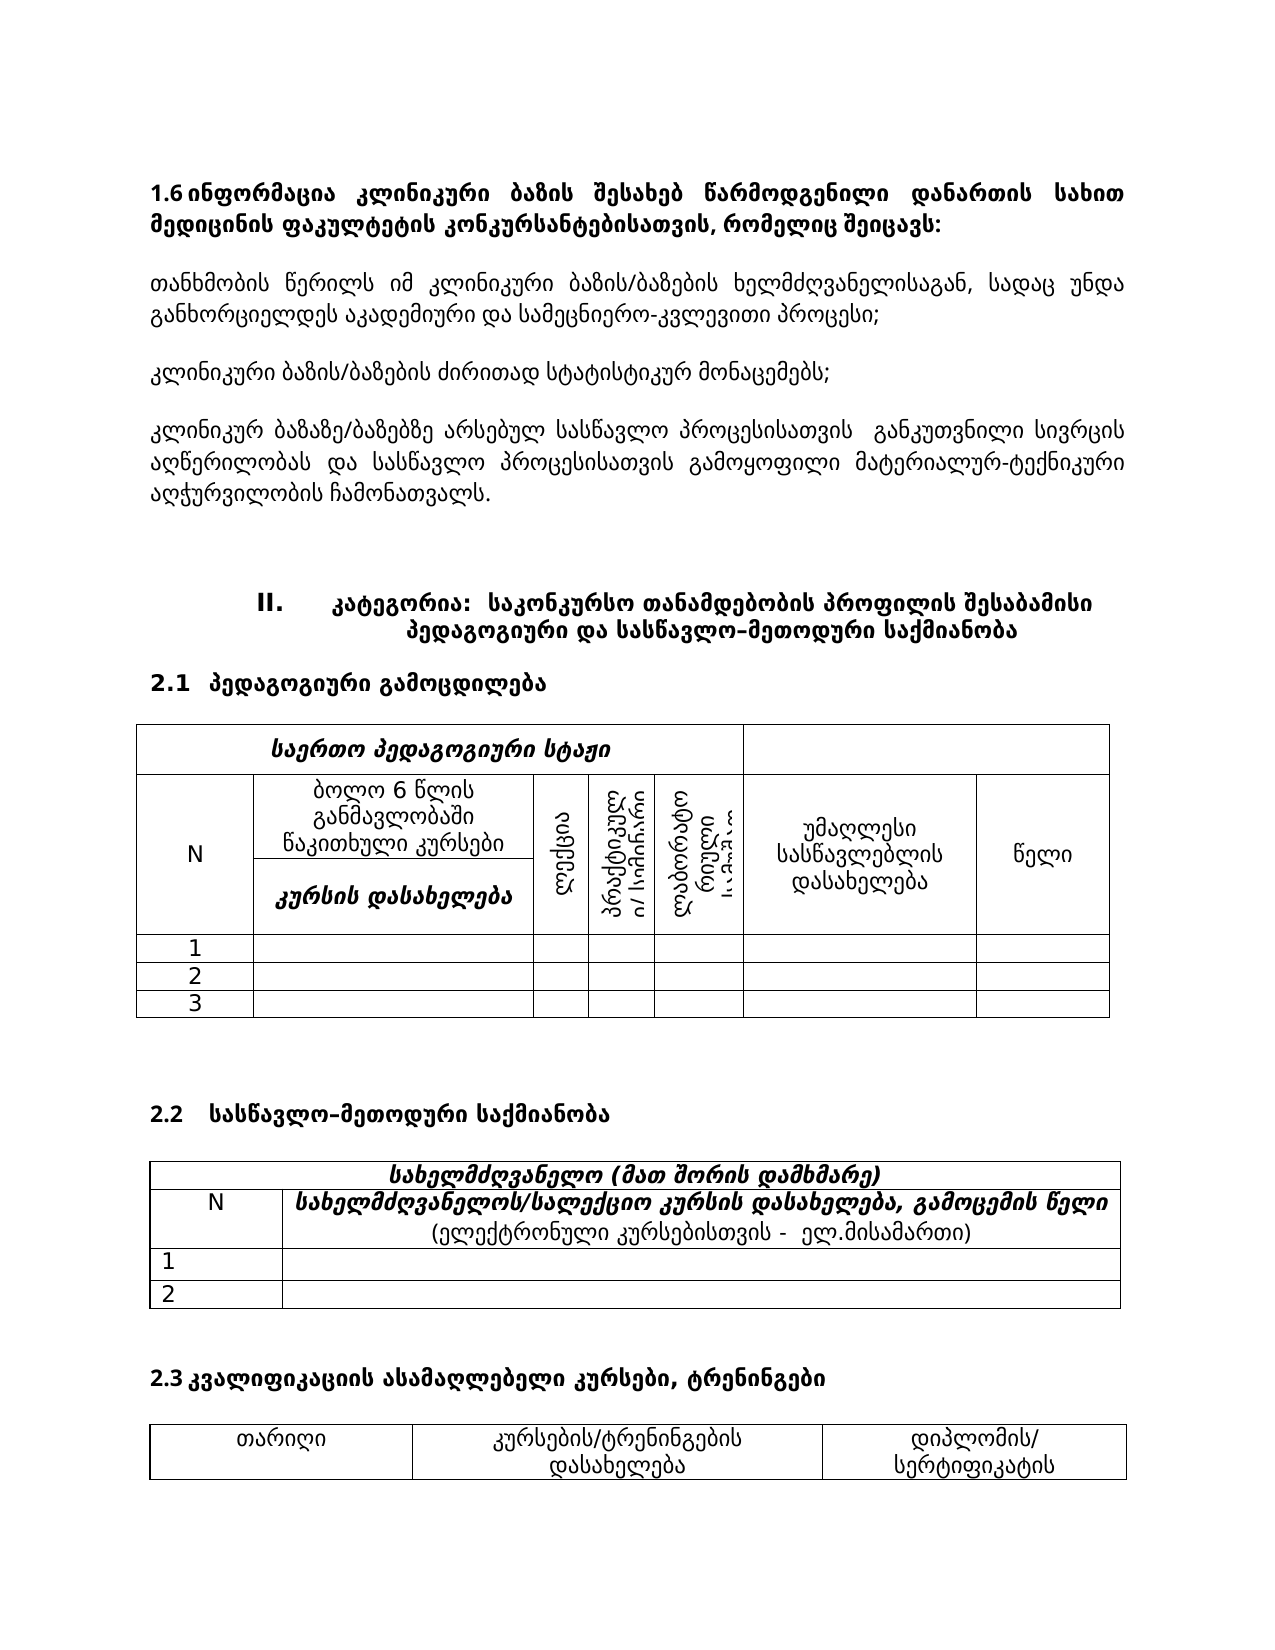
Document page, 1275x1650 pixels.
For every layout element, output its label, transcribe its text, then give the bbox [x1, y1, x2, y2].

table_cell [254, 963, 533, 989]
table_cell კურსის დასახელება [254, 859, 533, 934]
list ინფორმაცია კლინიკური ბაზის შესახებ წარმოდგენილი დანართის სახით მედიცინის ფაკულტეტის კონკურსანტებისათვის, რომელიც შეიცავს: [150, 177, 1125, 239]
table_cell [283, 1249, 1120, 1280]
table_cell 2 [151, 1281, 282, 1307]
table_cell [589, 935, 654, 962]
table_cell [744, 991, 976, 1017]
table_header თარიღი [151, 1425, 412, 1479]
list პედაგოგიური გამოცდილება [150, 671, 1125, 697]
table_cell [254, 935, 533, 962]
table_cell [977, 935, 1109, 962]
table_cell [283, 1281, 1120, 1307]
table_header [413, 1425, 822, 1479]
list სასწავლო–მეთოდური საქმიანობა [150, 1098, 1125, 1129]
table_cell [977, 991, 1109, 1017]
table_cell [655, 963, 743, 989]
table_cell უმაღლესი სასწავლებლის დასახელება [744, 775, 976, 934]
table_cell ლაბორატორიული სამუშაო [655, 775, 743, 934]
table_cell სახელმძღვანელოს/სალექციო კურსის დასახელება, გამოცემის წელი (ელექტრონული კურსებისთვის - ელ.მისამართი) [283, 1190, 1120, 1247]
table_cell 3 [137, 991, 253, 1017]
table_cell N [151, 1190, 282, 1247]
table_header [823, 1425, 1126, 1479]
table_cell [534, 991, 588, 1017]
table_cell ბოლო 6 წლის განმავლობაში წაკითხული კურსები [254, 775, 533, 858]
text თანხმობის წერილს იმ კლინიკური ბაზის/ბაზების ხელმძღვანელისაგან, სადაც უნდა განხორციელდეს აკადემიური და სამეცნიერო-კვლევითი პროცესი; [150, 267, 1125, 330]
table_header საერთო პედაგოგიური სტაჟი [137, 725, 743, 774]
table_cell [655, 991, 743, 1017]
table_cell N [137, 775, 253, 934]
table_cell [655, 935, 743, 962]
table_cell [589, 991, 654, 1017]
table_cell [254, 991, 533, 1017]
table_cell [589, 963, 654, 989]
list კვალიფიკაციის ასამაღლებელი კურსები, ტრენინგები [150, 1362, 1125, 1393]
table_cell ლექცია [534, 775, 588, 934]
table_cell 1 [137, 935, 253, 962]
table_cell 2 [137, 963, 253, 989]
table_cell 1 [151, 1249, 282, 1280]
table_cell [534, 935, 588, 962]
text კლინიკური ბაზის/ბაზების ძირითად სტატისტიკურ მონაცემებს; [150, 356, 1125, 388]
table_cell [534, 963, 588, 989]
table_header სახელმძღვანელო (მათ შორის დამხმარე) [151, 1162, 1120, 1188]
list კატეგორია: საკონკურსო თანამდებობის პროფილის შესაბამისი პედაგოგიური და სასწავლო–მეთოდური საქმიანობა [224, 588, 1125, 644]
table_cell [977, 963, 1109, 989]
table_header [744, 725, 1109, 774]
table_cell [744, 963, 976, 989]
table_cell წელი [977, 775, 1109, 934]
table_cell [744, 935, 976, 962]
text კლინიკურ ბაზაზე/ბაზებზე არსებულ სასწავლო პროცესისათვის განკუთვნილი სივრცის აღწერილობას და სასწავლო პროცესისათვის გამოყოფილი მატერიალურ-ტექნიკური აღჭურვილობის ჩამონათვალს. [150, 414, 1125, 508]
table_cell პრაქტიკული/ სემინარი [589, 775, 654, 934]
